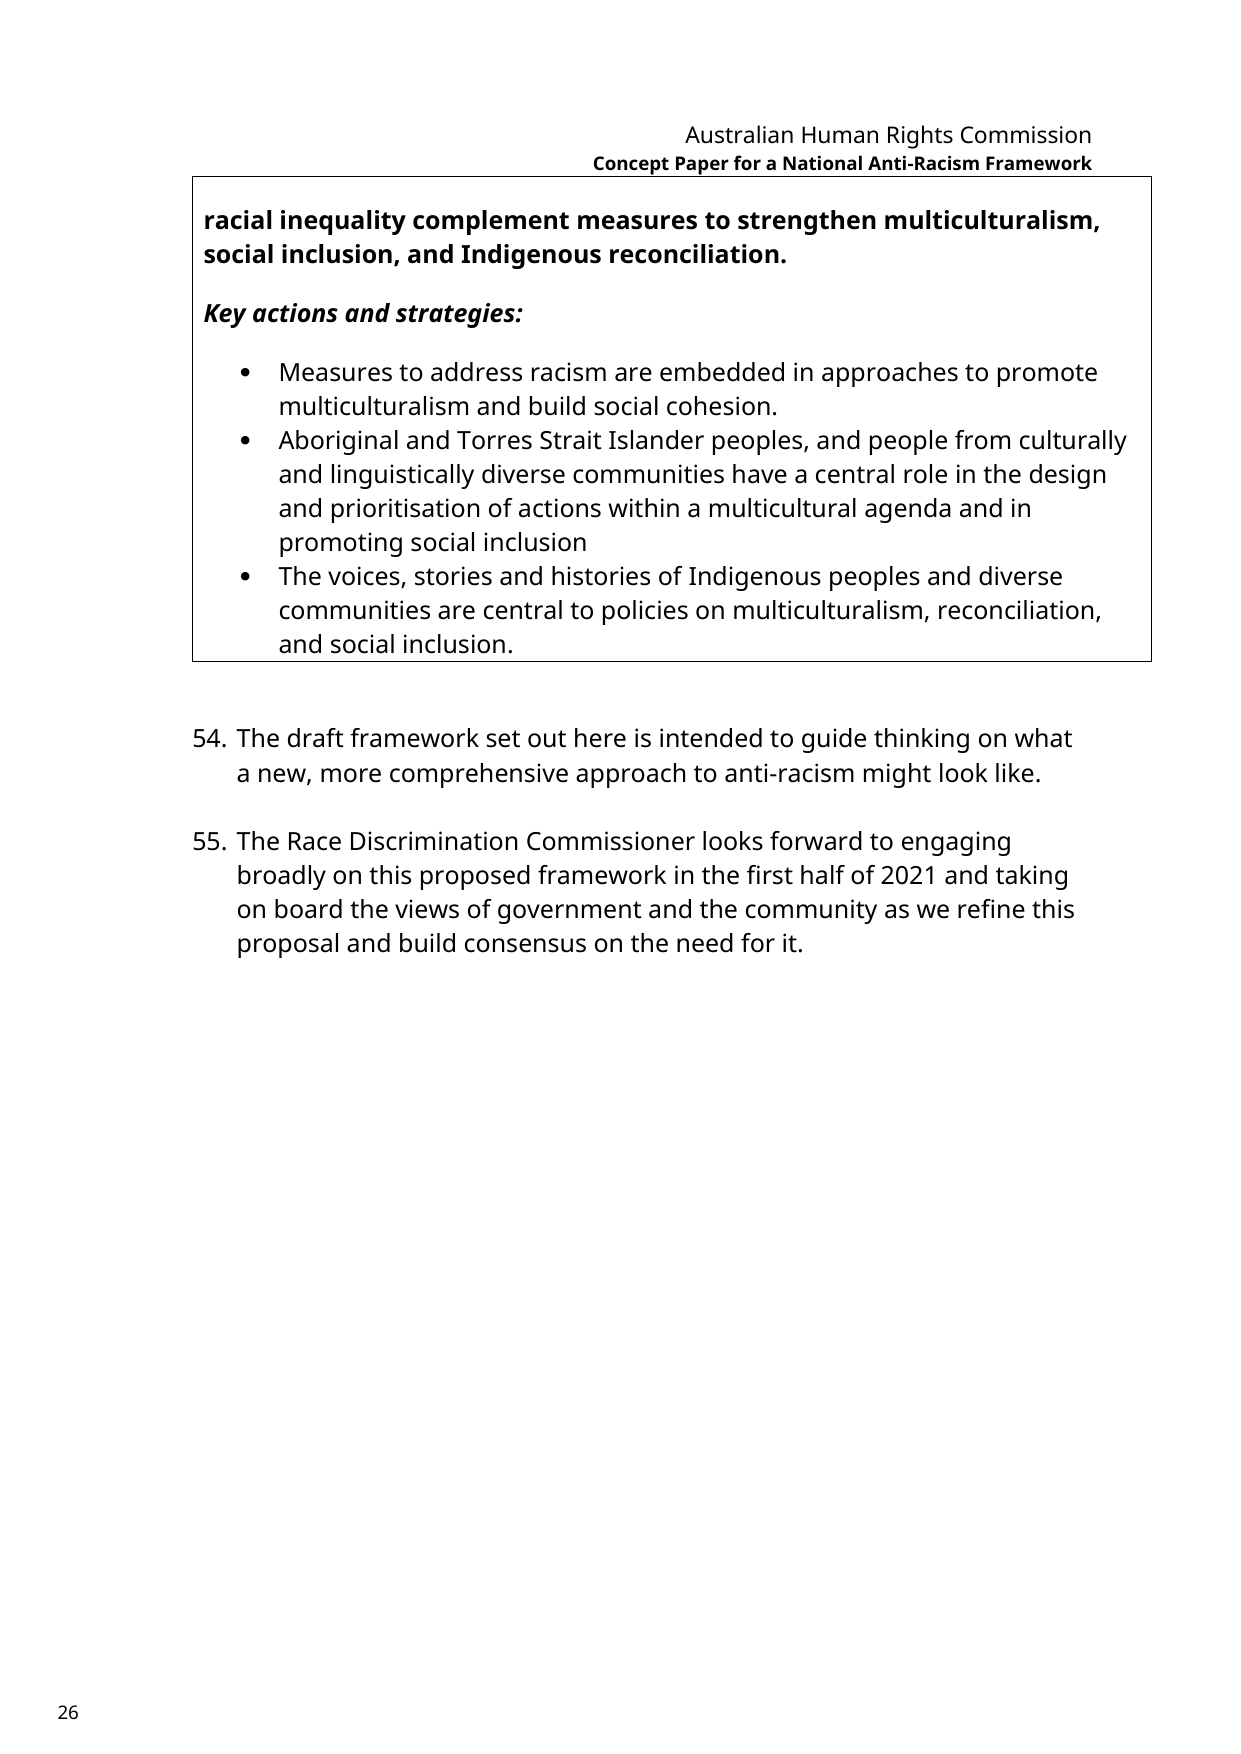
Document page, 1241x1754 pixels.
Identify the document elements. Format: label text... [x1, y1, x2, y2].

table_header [193, 177, 1151, 661]
list The Race Discrimination Commissioner looks forward to engaging broadly on this proposed framework in the first half of 2021 and taking on board the views of government and the community as we refine this proposal and build consensus on the need for it. [192, 823, 1092, 959]
list The draft framework set out here is intended to guide thinking on what a new, more comprehensive approach to anti-racism might look like. [192, 721, 1092, 789]
